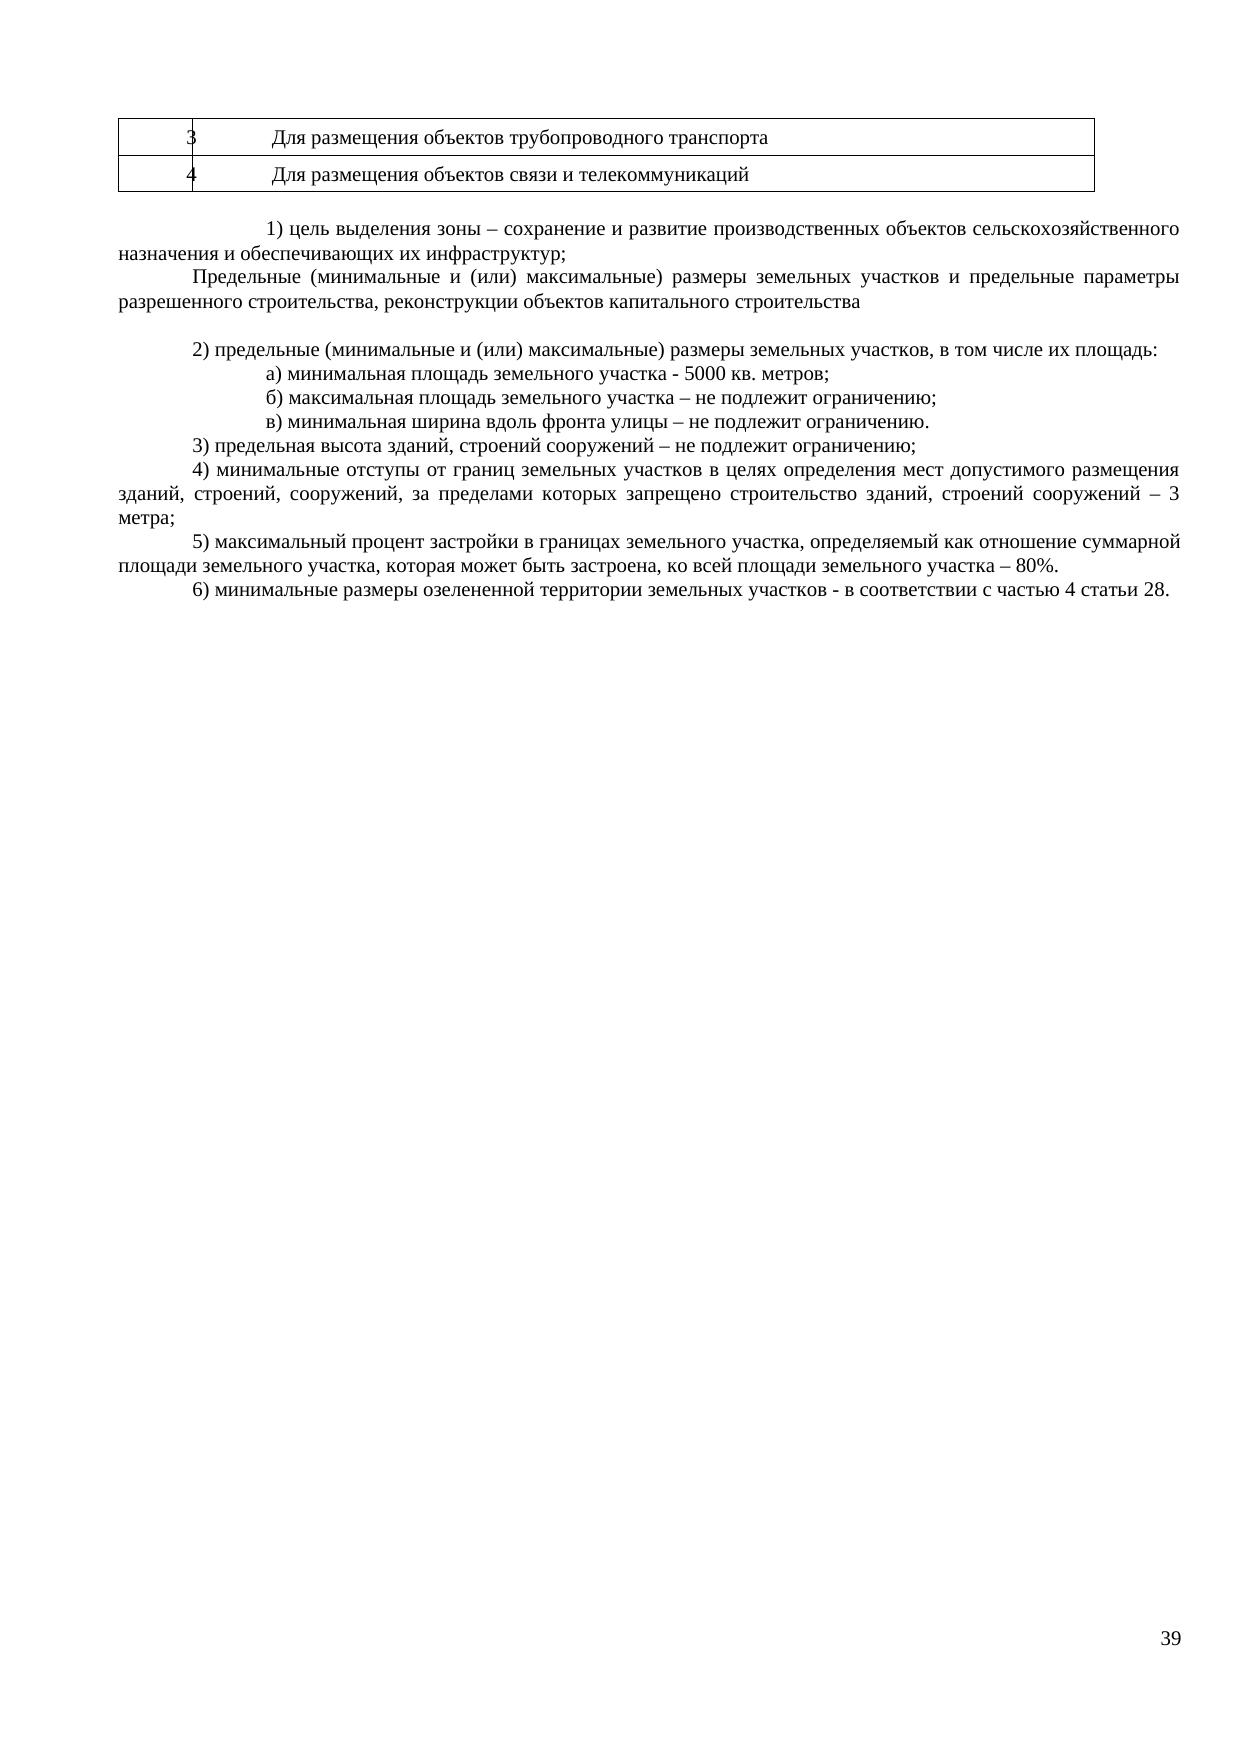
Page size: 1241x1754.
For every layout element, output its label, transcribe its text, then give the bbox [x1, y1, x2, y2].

table_cell 4 [119, 156, 192, 191]
text 2) предельные (минимальные и (или) максимальные) размеры земельных участков, в том числе их площадь: [118, 337, 1181, 361]
list а) минимальная площадь земельного участка - 5000 кв. метров; [118, 361, 1181, 385]
table_cell Для размещения объектов связи и телекоммуникаций [193, 156, 1094, 191]
list в) минимальная ширина вдоль фронта улицы – не подлежит ограничению. [118, 409, 1181, 433]
list 1) цель выделения зоны – сохранение и развитие производственных объектов сельскохозяйственного назначения и обеспечивающих их инфраструктур; [118, 216, 1181, 264]
text Предельные (минимальные и (или) максимальные) размеры земельных участков и предельные параметры разрешенного строительства, реконструкции объектов капитального строительства [118, 264, 1181, 313]
list б) максимальная площадь земельного участка – не подлежит ограничению; [118, 385, 1181, 409]
table_cell 3 [119, 119, 192, 155]
text 6) минимальные размеры озелененной территории земельных участков - в соответствии с частью 4 статьи 28. [118, 577, 1181, 601]
text 4) минимальные отступы от границ земельных участков в целях определения мест допустимого размещения зданий, строений, сооружений, за пределами которых запрещено строительство зданий, строений сооружений – ; [118, 457, 1181, 529]
table_cell Для размещения объектов трубопроводного транспорта [193, 119, 1094, 155]
text 3) предельная высота зданий, строений сооружений – не подлежит ограничению; [118, 433, 1181, 457]
text 5) максимальный процент застройки в границах земельного участка, определяемый как отношение суммарной площади земельного участка, которая может быть застроена, ко всей площади земельного участка – 80%. [118, 529, 1181, 577]
